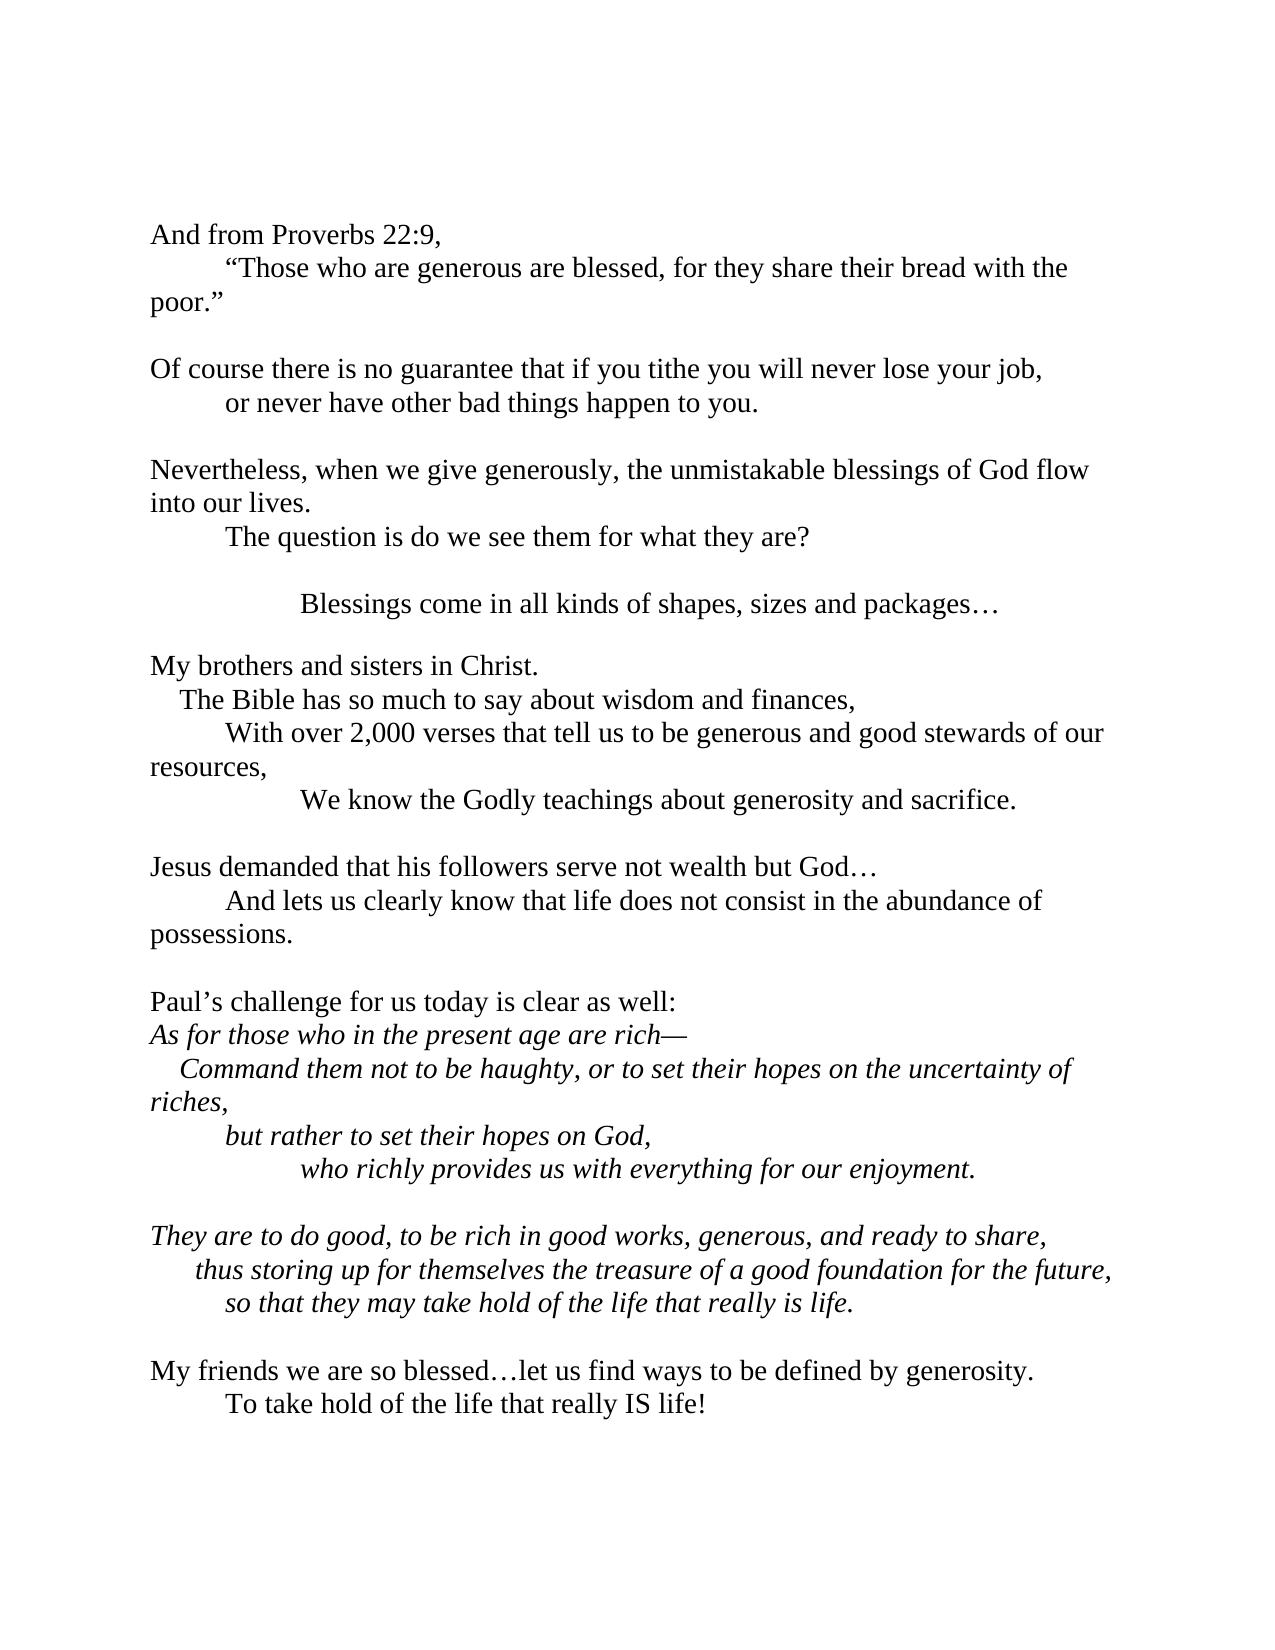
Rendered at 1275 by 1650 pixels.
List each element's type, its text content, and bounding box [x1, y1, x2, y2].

text My brothers and sisters in Christ. [150, 648, 1125, 682]
text so that they may take hold of the life that really is life. [150, 1286, 1125, 1319]
text And lets us clearly know that life does not consist in the abundance of possessions. [150, 883, 1125, 950]
text but rather to set their hopes on God, [150, 1118, 1125, 1151]
text or never have other bad things happen to you. [150, 385, 1125, 418]
text To take hold of the life that really IS life! [150, 1386, 1125, 1420]
text Nevertheless, when we give generously, the unmistakable blessings of God flow into our lives. [150, 452, 1125, 519]
text Blessings come in all kinds of shapes, sizes and packages… [225, 586, 1125, 619]
text They are to do good, to be rich in good works, generous, and ready to share, [150, 1218, 1125, 1252]
text With over 2,000 verses that tell us to be generous and good stewards of our resources, [150, 715, 1125, 782]
text And from Proverbs 22:9, [150, 217, 1125, 251]
text “Those who are generous are blessed, for they share their bread with the poor.” [150, 251, 1125, 318]
text who richly provides us with everything for our enjoyment. [225, 1151, 1125, 1185]
text The question is do we see them for what they are? [150, 519, 1125, 552]
text thus storing up for themselves the treasure of a good foundation for the future, [150, 1252, 1125, 1286]
text We know the Godly teachings about generosity and sacrifice. [150, 782, 1125, 816]
text My friends we are so blessed…let us find ways to be defined by generosity. [150, 1353, 1125, 1386]
text Command them not to be haughty, or to set their hopes on the uncertainty of riches, [150, 1051, 1125, 1118]
text The Bible has so much to say about wisdom and finances, [150, 682, 1125, 715]
text As for those who in the present age are rich— [150, 1017, 1125, 1051]
text Paul’s challenge for us today is clear as well: [150, 984, 1125, 1017]
text Jesus demanded that his followers serve not wealth but God… [150, 849, 1125, 883]
text Of course there is no guarantee that if you tithe you will never lose your job, [150, 351, 1125, 385]
